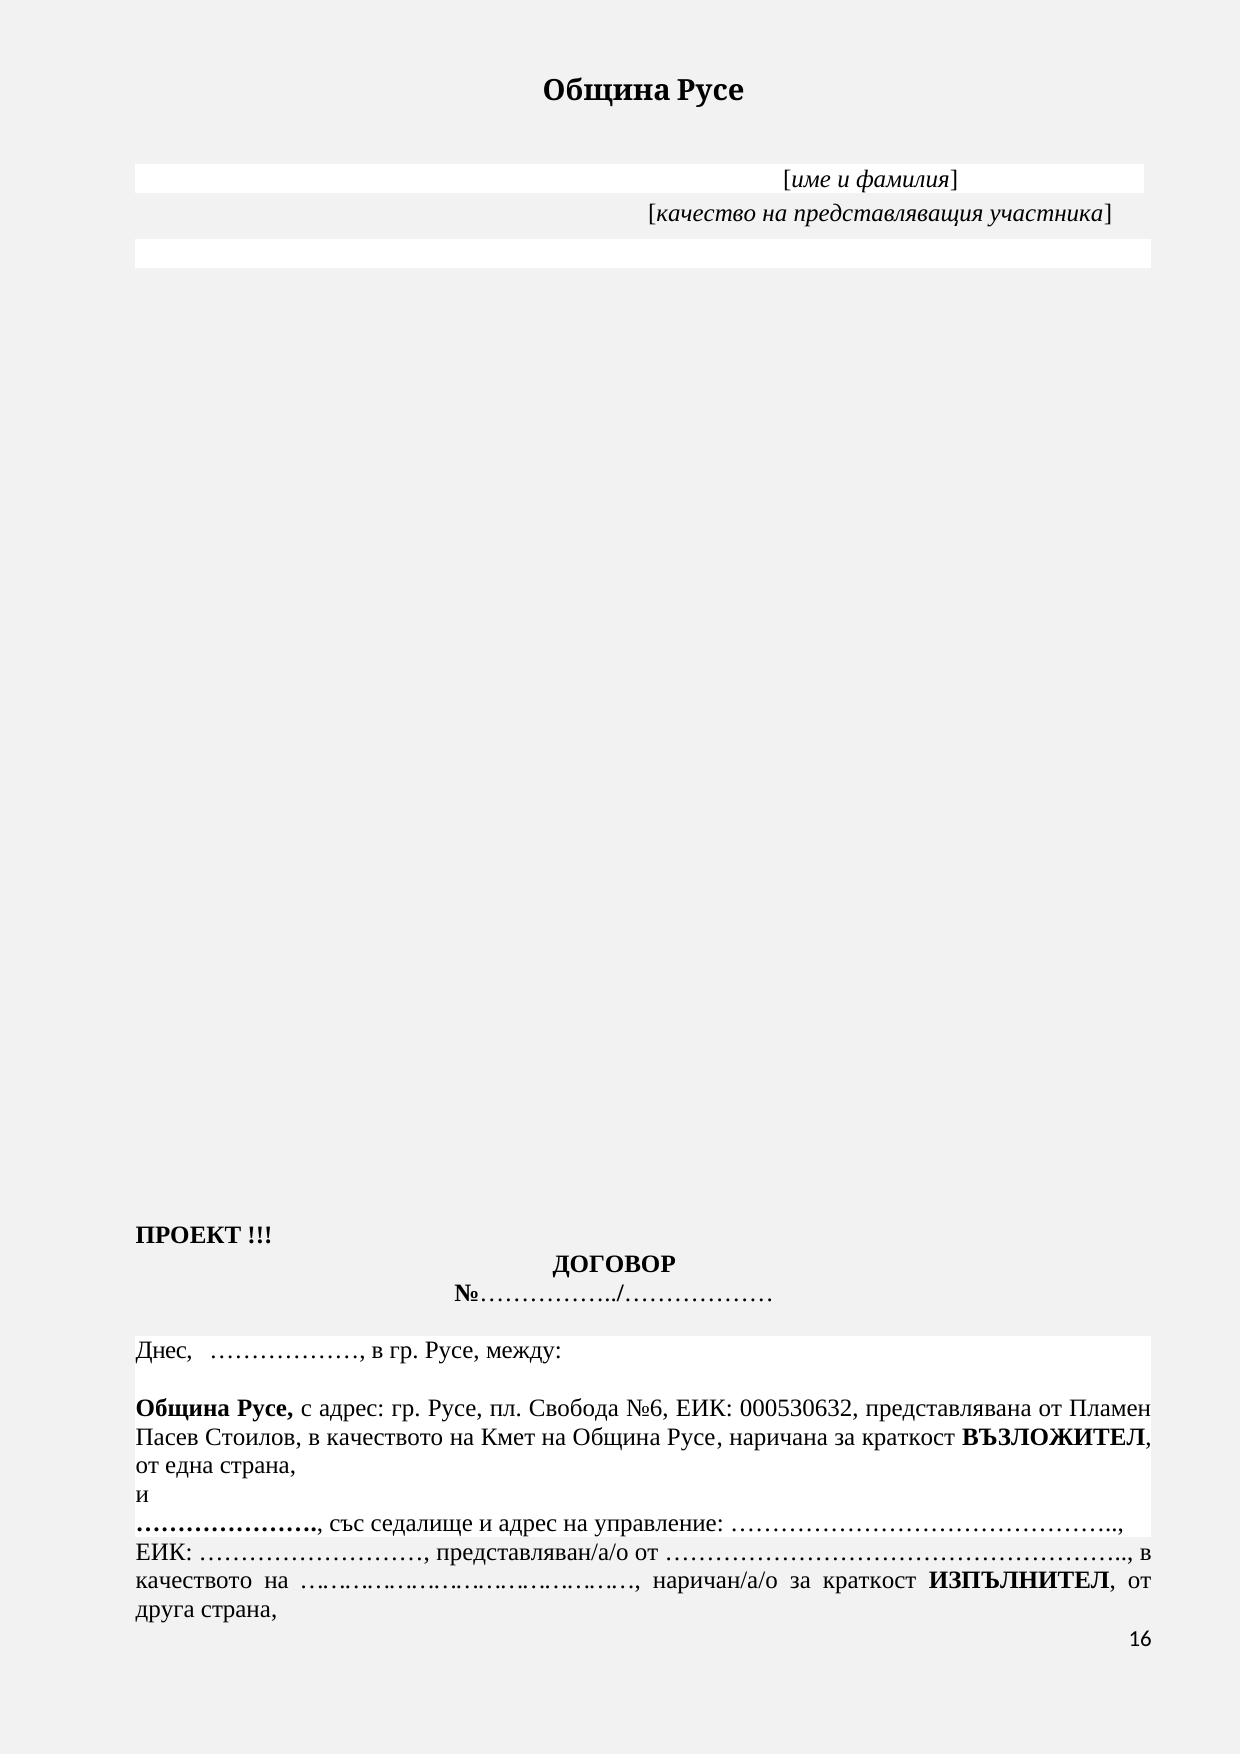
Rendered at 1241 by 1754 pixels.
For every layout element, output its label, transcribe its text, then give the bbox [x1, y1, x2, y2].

text и [135, 1479, 1151, 1508]
text [име и фамилия] [135, 164, 1144, 193]
text Община Русе, с адрес: гр. Русе, пл. Свобода №6, ЕИК: 000530632, представлявана от Пламен Пасев Стоилов, в качеството на Кмет на Община Русе, наричана за краткост ВЪЗЛОЖИТЕЛ, от една страна, [135, 1393, 1151, 1479]
text [качество на представляващия участника] [135, 198, 1151, 226]
text …………………., със седалище и адрес на управление: ……………………………………….., [135, 1508, 1151, 1537]
text Днес, ………………, в гр. Русе, между: [135, 1336, 1151, 1364]
text ЕИК: ………………………, представляван/а/о от ……………………………………………….., в качеството на ………………………………………, наричан/а/о за краткост ИЗПЪЛНИТЕЛ, от друга страна, [135, 1537, 1151, 1623]
text ДОГОВОР [76, 1249, 1151, 1278]
text ПРОЕКТ !!! [135, 1221, 1151, 1249]
text №……………../……………… [76, 1278, 1151, 1307]
